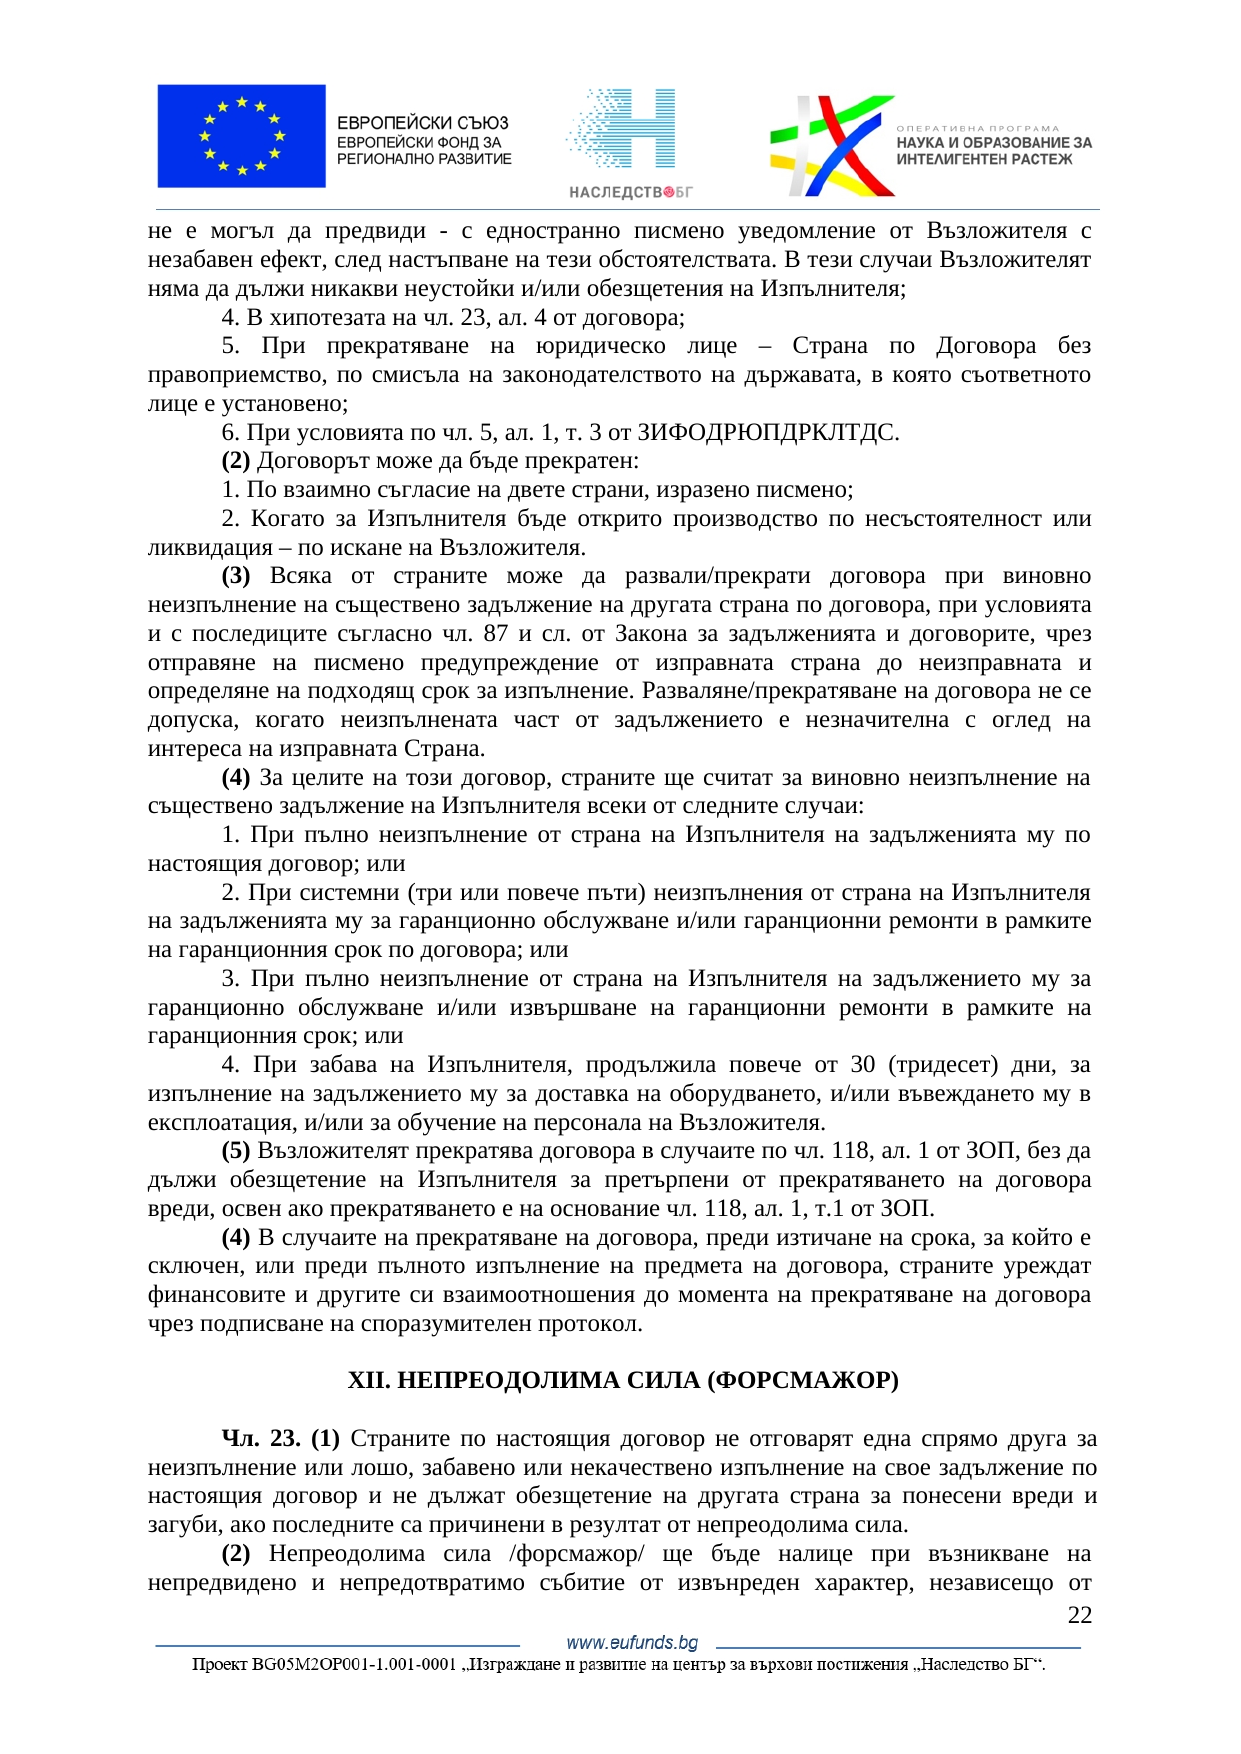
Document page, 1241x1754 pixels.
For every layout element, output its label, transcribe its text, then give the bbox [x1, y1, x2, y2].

text 2. Когато за Изпълнителя бъде открито производство по несъстоятелност или ликвидация – по искане на Възложителя. [148, 503, 1093, 560]
text (4) В случаите на прекратяване на договора, преди изтичане на срока, за който е сключен, или преди пълното изпълнение на предмета на договора, страните уреждат финансовите и другите си взаимоотношения до момента на прекратяване на договора чрез подписване на споразумителен протокол. [148, 1222, 1093, 1337]
text (2) Договорът може да бъде прекратен: [148, 445, 1093, 474]
text (5) Възложителят прекратява договора в случаите по чл. 118, ал. 1 от ЗОП, без да дължи обезщетение на Изпълнителя за претърпени от прекратяването на договора вреди, освен ако прекратяването е на основание чл. 118, ал. 1, т.1 от ЗОП. [148, 1135, 1093, 1222]
text 4. В хипотезата на чл. 23, ал. 4 от договора; [148, 302, 1093, 330]
text 1. При пълно неизпълнение от страна на Изпълнителя на задълженията му по настоящия договор; или [148, 819, 1093, 877]
text 3. При пълно неизпълнение от страна на Изпълнителя на задължението му за гаранционно обслужване и/или извършване на гаранционни ремонти в рамките на гаранционния срок; или [148, 963, 1093, 1049]
text ХII. НЕПРЕОДОЛИМА СИЛА (ФОРСМАЖОР) [148, 1365, 1099, 1394]
text (4) За целите на този договор, страните ще считат за виновно неизпълнение на съществено задължение на Изпълнителя всеки от следните случаи: [148, 762, 1093, 819]
text (3) Всяка от страните може да развали/прекрати договора при виновно неизпълнение на съществено задължение на другата страна по договора, при условията и с последиците съгласно чл. 87 и сл. от Закона за задълженията и договорите, чрез отправяне на писмено предупреждение от изправната страна до неизправната и определяне на подходящ срок за изпълнение. Разваляне/прекратяване на договора не се допуска, когато неизпълнената част от задължението е незначителна с оглед на интереса на изправната Страна. [148, 560, 1093, 762]
text 1. По взаимно съгласие на двете страни, изразено писмено; [148, 474, 1093, 503]
text 4. При забава на Изпълнителя, продължила повече от 30 (тридесет) дни, за изпълнение на задължението му за доставка на оборудването, и/или въвеждането му в експлоатация, и/или за обучение на персонала на Възложителя. [148, 1049, 1093, 1135]
picture [147, 1628, 1093, 1681]
text Чл. 23. (1) Страните по настоящия договор не отговарят една спрямо друга за неизпълнение или лошо, забавено или некачествено изпълнение на свое задължение по настоящия договор и не дължат обезщетение на другата страна за понесени вреди и загуби, ако последните са причинени в резултат от непреодолима сила. [148, 1423, 1099, 1538]
picture [147, 73, 1107, 216]
text 6. При условията по чл. 5, ал. 1, т. 3 от ЗИФОДРЮПДРКЛТДС. [148, 417, 1093, 445]
text 2. При системни (три или повече пъти) неизпълнения от страна на Изпълнителя на задълженията му за гаранционно обслужване и/или гаранционни ремонти в рамките на гаранционния срок по договора; или [148, 877, 1093, 963]
text 5. При прекратяване на юридическо лице – Страна по Договора без правоприемство, по смисъла на законодателството на държавата, в която съответното лице е установено; [148, 330, 1093, 417]
